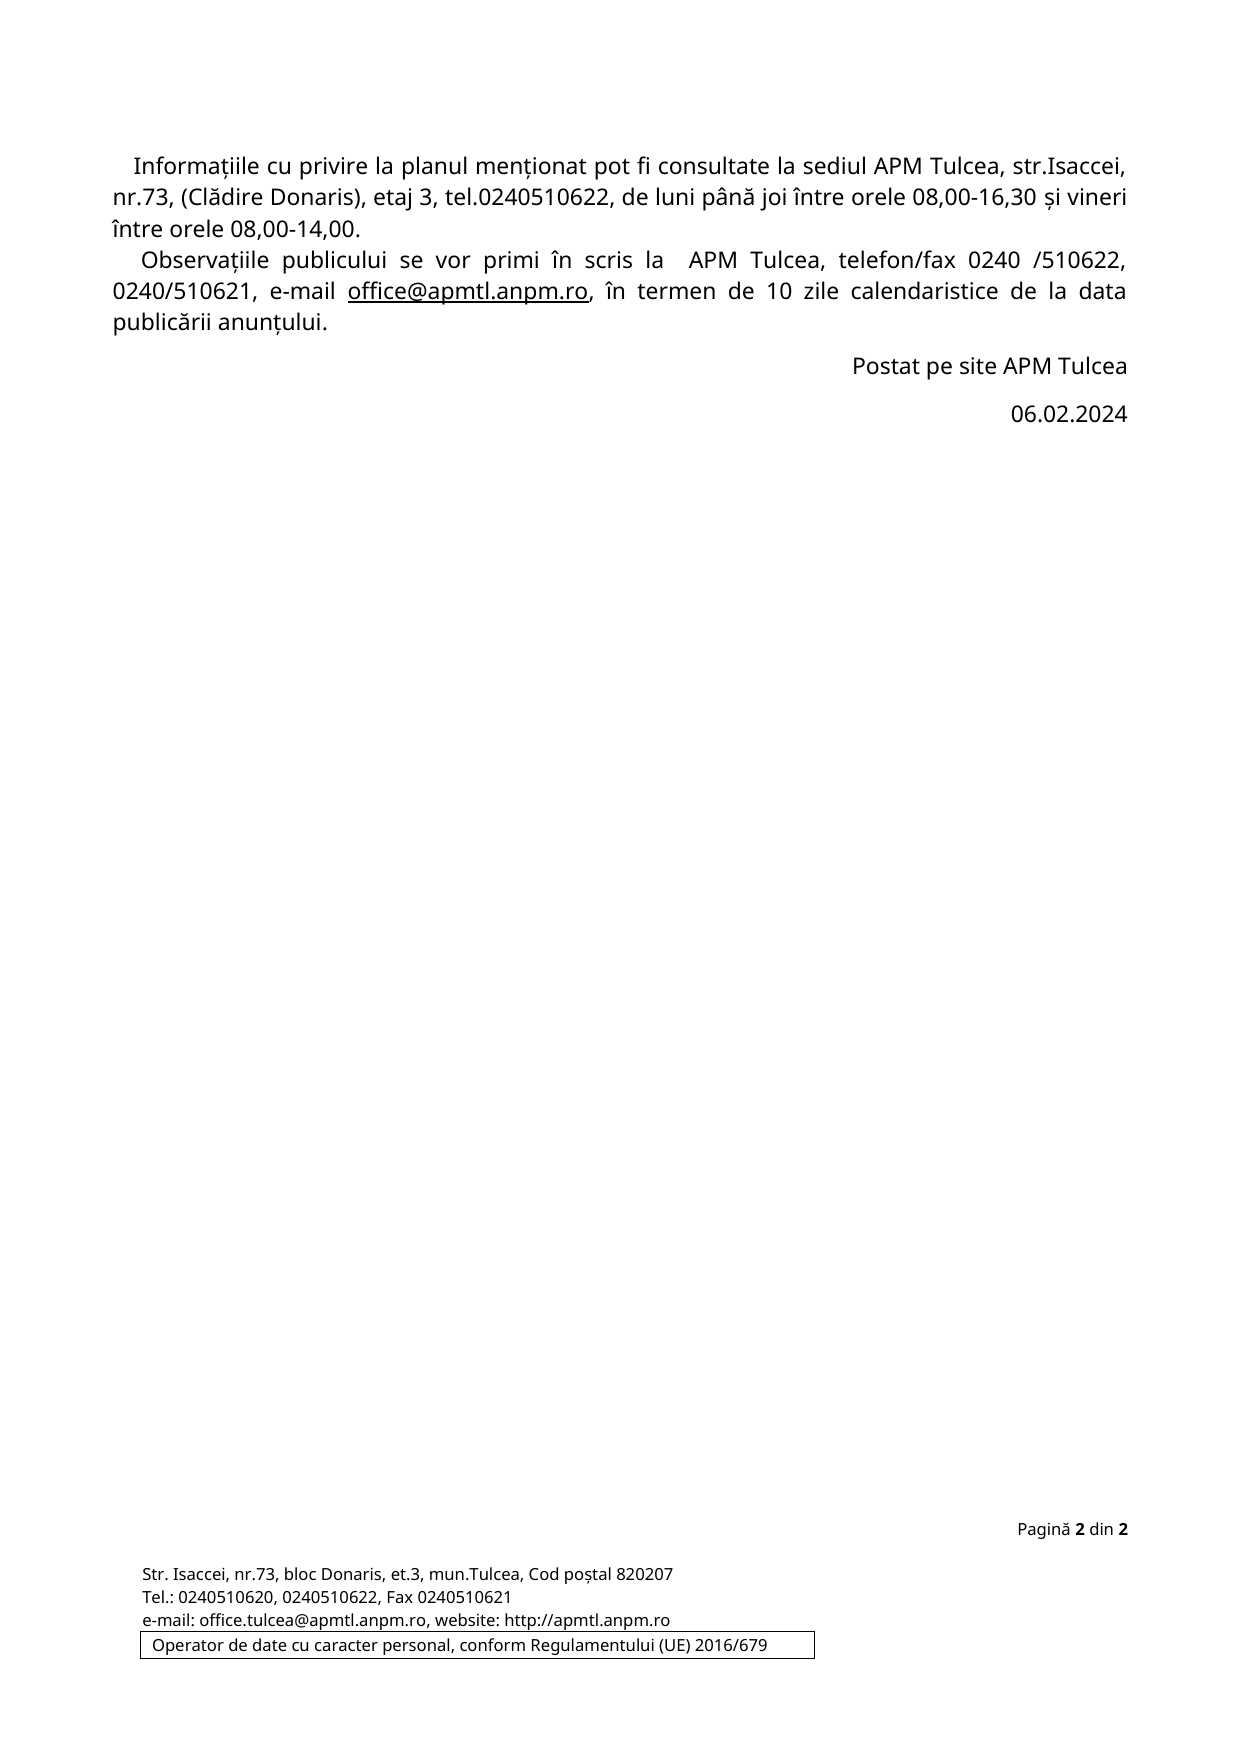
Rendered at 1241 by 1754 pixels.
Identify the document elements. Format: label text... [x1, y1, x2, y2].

text Informaţiile cu privire la planul menţionat pot fi consultate la sediul APM Tulcea, str.Isaccei, nr.73, (Clădire Donaris), etaj 3, tel.0240510622, de luni până joi între orele 08,00-16,30 şi vineri între orele 08,00-14,00. [112, 150, 1128, 244]
text Observaţiile publicului se vor primi în scris la APM Tulcea, telefon/fax 0240 /510622, 0240/510621, e-mail office@apmtl.anpm.ro, în termen de 10 zile calendaristice de la data publicării anunţului. [112, 244, 1128, 337]
text Postat pe site APM Tulcea [112, 350, 1128, 381]
text 06.02.2024 [112, 398, 1128, 429]
